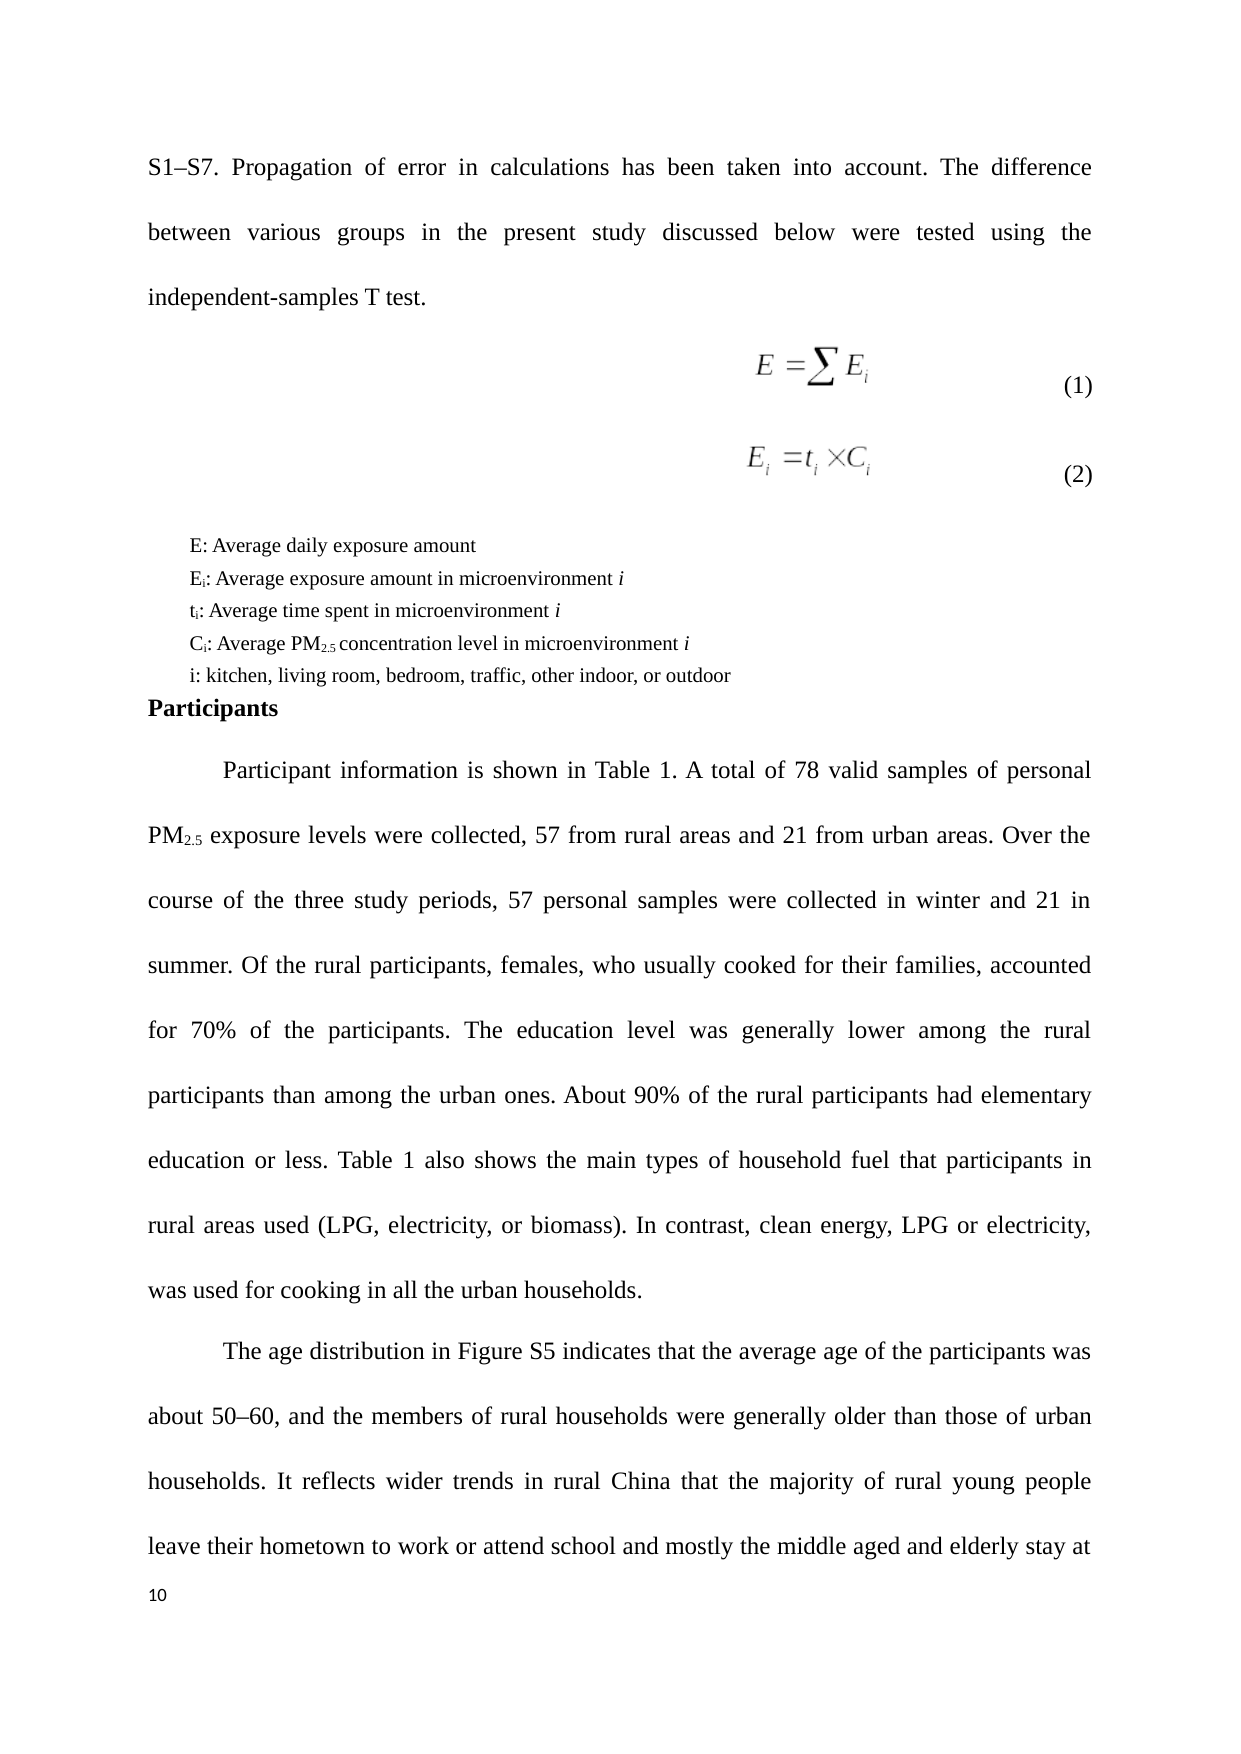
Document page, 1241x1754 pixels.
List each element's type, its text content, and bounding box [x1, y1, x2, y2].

text E: Average daily exposure amount [148, 529, 1092, 562]
text ti: Average time spent in microenvironment i [148, 594, 1092, 627]
text Ei: Average exposure amount in microenvironment i [148, 562, 1092, 594]
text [148, 1334, 1092, 1562]
text Participant information is shown in Table 1. A total of 78 valid samples of personal PM2.5 exposure levels were collected, 57 from rural areas and 21 from urban areas. Over the course of the three study periods, 57 personal samples were collected in winter and 21 in summer. Of the rural participants, females, who usually cooked for their families, accounted for 70% of the participants. The education level was generally lower among the rural participants than among the urban ones. About 90% of the rural participants had elementary education or less. Table 1 also shows the main types of household fuel that participants in rural areas used (LPG, electricity, or biomass). In contrast, clean energy, LPG or electricity, was used for cooking in all the urban households. [148, 753, 1092, 1305]
subtitle Participants [148, 692, 1092, 724]
text Ci: Average PM2.5 concentration level in microenvironment i [148, 627, 1092, 659]
text i: kitchen, living room, bedroom, traffic, other indoor, or outdoor [148, 659, 1092, 692]
text (1) [148, 342, 1092, 407]
text (2) [148, 435, 1092, 500]
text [148, 150, 1092, 313]
